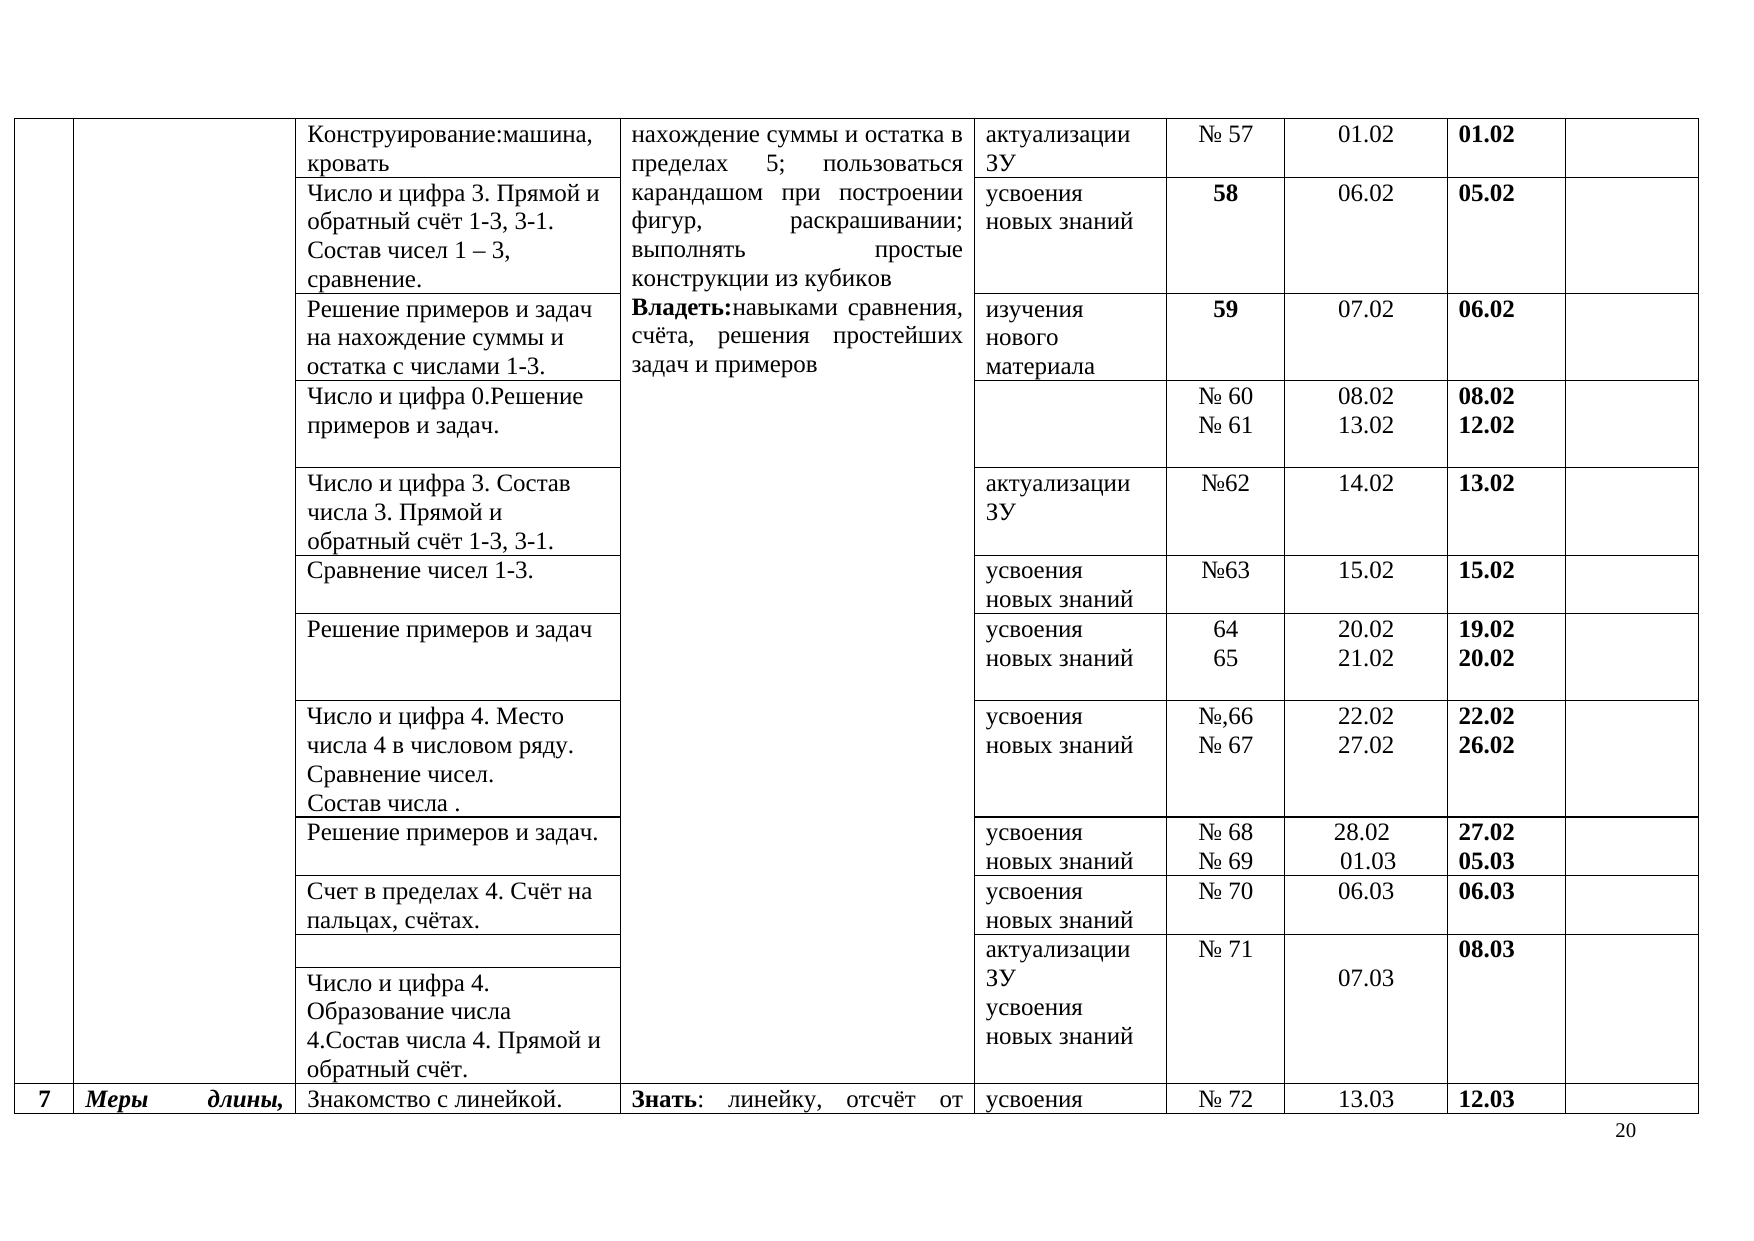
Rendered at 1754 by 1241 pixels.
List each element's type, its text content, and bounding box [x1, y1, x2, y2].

table_cell 01.02 [1285, 119, 1447, 177]
table_cell [1566, 119, 1698, 177]
table_cell 01.02 [1448, 119, 1565, 177]
table_cell усвоения новых знаний [975, 701, 1166, 816]
table_cell 19.02 20.02 [1448, 614, 1565, 700]
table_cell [621, 1084, 974, 1112]
table_cell № 70 [1167, 876, 1284, 933]
table_cell Счет в пределах 4. Счёт на пальцах, счётах. [296, 876, 620, 933]
table_cell 59 [1167, 294, 1284, 380]
table_cell Число и цифра 0.Решение примеров и задач. [296, 381, 620, 467]
table_cell актуализации ЗУ усвоения новых знаний [975, 935, 1166, 1083]
table_cell 06.03 [1448, 876, 1565, 933]
table_cell 28.02 01.03 [1285, 818, 1447, 875]
table_cell 08.03 [1448, 935, 1565, 1083]
table_cell Число и цифра 3. Состав числа 3. Прямой и обратный счёт 1-3, 3-1. [296, 468, 620, 554]
table_cell 13.03 [1285, 1084, 1447, 1112]
table_cell Решение примеров и задач на нахождение суммы и остатка с числами 1-3. [296, 294, 620, 380]
table_cell [1566, 381, 1698, 467]
table_cell Меры длины, времени [74, 1084, 295, 1112]
table_cell 08.02 12.02 [1448, 381, 1565, 467]
table_cell 06.03 [1285, 876, 1447, 933]
table_cell актуализации ЗУ [975, 119, 1166, 177]
table_cell №62 [1167, 468, 1284, 554]
table_cell 14.02 [1285, 468, 1447, 554]
table_cell [1566, 614, 1698, 700]
table_cell 13.02 [1448, 468, 1565, 554]
table_cell [1566, 818, 1698, 875]
table_cell № 72 [1167, 1084, 1284, 1112]
table_cell [1566, 876, 1698, 933]
table_cell изучения нового материала [975, 294, 1166, 380]
table_cell № 68 № 69 [1167, 818, 1284, 875]
table_cell Конструирование:машина, кровать [296, 119, 620, 177]
table_cell [1566, 935, 1698, 1083]
table_cell [1566, 294, 1698, 380]
table_cell Сравнение чисел 1-3. [296, 556, 620, 613]
table_cell 15.02 [1448, 556, 1565, 613]
table_cell [1566, 1084, 1698, 1112]
table_cell 58 [1167, 178, 1284, 293]
table_cell 64 65 [1167, 614, 1284, 700]
table_cell 05.02 [1448, 178, 1565, 293]
table_cell № 71 [1167, 935, 1284, 1083]
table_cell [296, 1084, 620, 1112]
table_cell [1566, 701, 1698, 816]
table_cell 20.02 21.02 [1285, 614, 1447, 700]
table_cell 22.02 26.02 [1448, 701, 1565, 816]
table_cell [296, 935, 620, 967]
table_cell усвоения новых знаний [975, 818, 1166, 875]
table_cell 12.03 [1448, 1084, 1565, 1112]
table_cell 15.02 [1285, 556, 1447, 613]
table_cell №,66 № 67 [1167, 701, 1284, 816]
table_cell усвоения новых знаний [975, 876, 1166, 933]
table_cell 27.02 05.03 [1448, 818, 1565, 875]
table_cell усвоения новых знаний [975, 178, 1166, 293]
table_cell Число и цифра 4. Место числа 4 в числовом ряду. Сравнение чисел. Состав числа . [296, 701, 620, 816]
table_cell [1566, 556, 1698, 613]
table_cell 7 [15, 1084, 73, 1112]
table_cell [1566, 468, 1698, 554]
table_cell 07.03 [1285, 935, 1447, 1083]
table_cell усвоения новых знаний [975, 614, 1166, 700]
table_cell Число и цифра 4. Образование числа 4.Состав числа 4. Прямой и обратный счёт. [296, 968, 620, 1083]
table_cell 06.02 [1448, 294, 1565, 380]
table_cell усвоения новых знаний [975, 556, 1166, 613]
table_cell Решение примеров и задач [296, 614, 620, 700]
table_cell 07.02 [1285, 294, 1447, 380]
table_cell Решение примеров и задач. [296, 818, 620, 875]
table_cell 08.02 13.02 [1285, 381, 1447, 467]
table_cell актуализации ЗУ [975, 468, 1166, 554]
table_cell Число и цифра 3. Прямой и обратный счёт 1-3, 3-1. Состав чисел 1 – 3, сравнение. [296, 178, 620, 293]
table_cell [975, 1084, 1166, 1112]
table_cell № 60 № 61 [1167, 381, 1284, 467]
table_cell 06.02 [1285, 178, 1447, 293]
table_cell №63 [1167, 556, 1284, 613]
table_cell 22.02 27.02 [1285, 701, 1447, 816]
table_cell [1566, 178, 1698, 293]
table_cell [975, 381, 1166, 467]
table_cell № 57 [1167, 119, 1284, 177]
